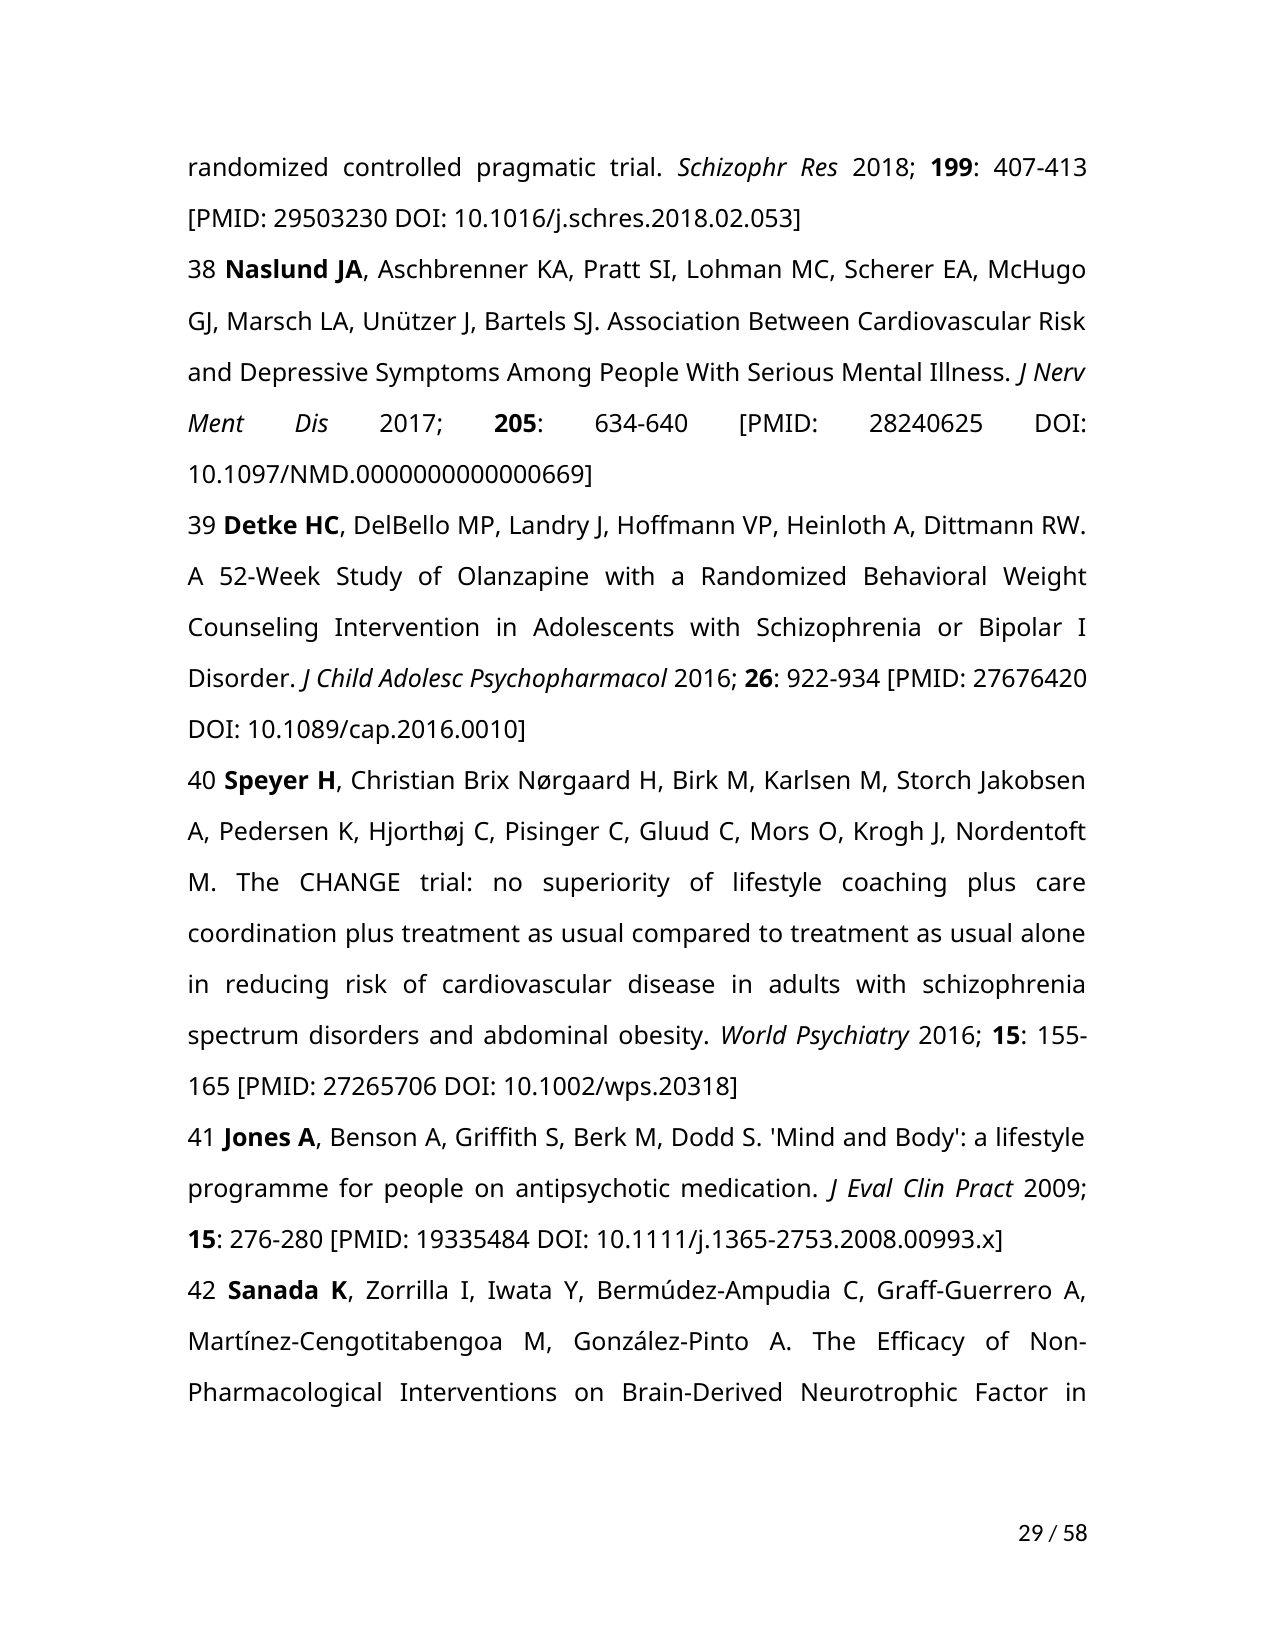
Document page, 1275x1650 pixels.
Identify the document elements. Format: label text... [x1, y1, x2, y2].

text 39 Detke HC, DelBello MP, Landry J, Hoffmann VP, Heinloth A, Dittmann RW. A 52-Week Study of Olanzapine with a Randomized Behavioral Weight Counseling Intervention in Adolescents with Schizophrenia or Bipolar I Disorder. J Child Adolesc Psychopharmacol 2016; 26: 922-934 [PMID: 27676420 DOI: 10.1089/cap.2016.0010] [187, 507, 1087, 746]
text 41 Jones A, Benson A, Griffith S, Berk M, Dodd S. 'Mind and Body': a lifestyle programme for people on antipsychotic medication. J Eval Clin Pract 2009; 15: 276-280 [PMID: 19335484 DOI: 10.1111/j.1365-2753.2008.00993.x] [187, 1120, 1087, 1256]
text 40 Speyer H, Christian Brix Nørgaard H, Birk M, Karlsen M, Storch Jakobsen A, Pedersen K, Hjorthøj C, Pisinger C, Gluud C, Mors O, Krogh J, Nordentoft M. The CHANGE trial: no superiority of lifestyle coaching plus care coordination plus treatment as usual compared to treatment as usual alone in reducing risk of cardiovascular disease in adults with schizophrenia spectrum disorders and abdominal obesity. World Psychiatry 2016; 15: 155-165 [PMID: 27265706 DOI: 10.1002/wps.20318] [187, 762, 1087, 1103]
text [187, 150, 1087, 235]
text 38 Naslund JA, Aschbrenner KA, Pratt SI, Lohman MC, Scherer EA, McHugo GJ, Marsch LA, Unützer J, Bartels SJ. Association Between Cardiovascular Risk and Depressive Symptoms Among People With Serious Mental Illness. J Nerv Ment Dis 2017; 205: 634-640 [PMID: 28240625 DOI: 10.1097/NMD.0000000000000669] [187, 252, 1087, 490]
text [187, 1273, 1087, 1409]
